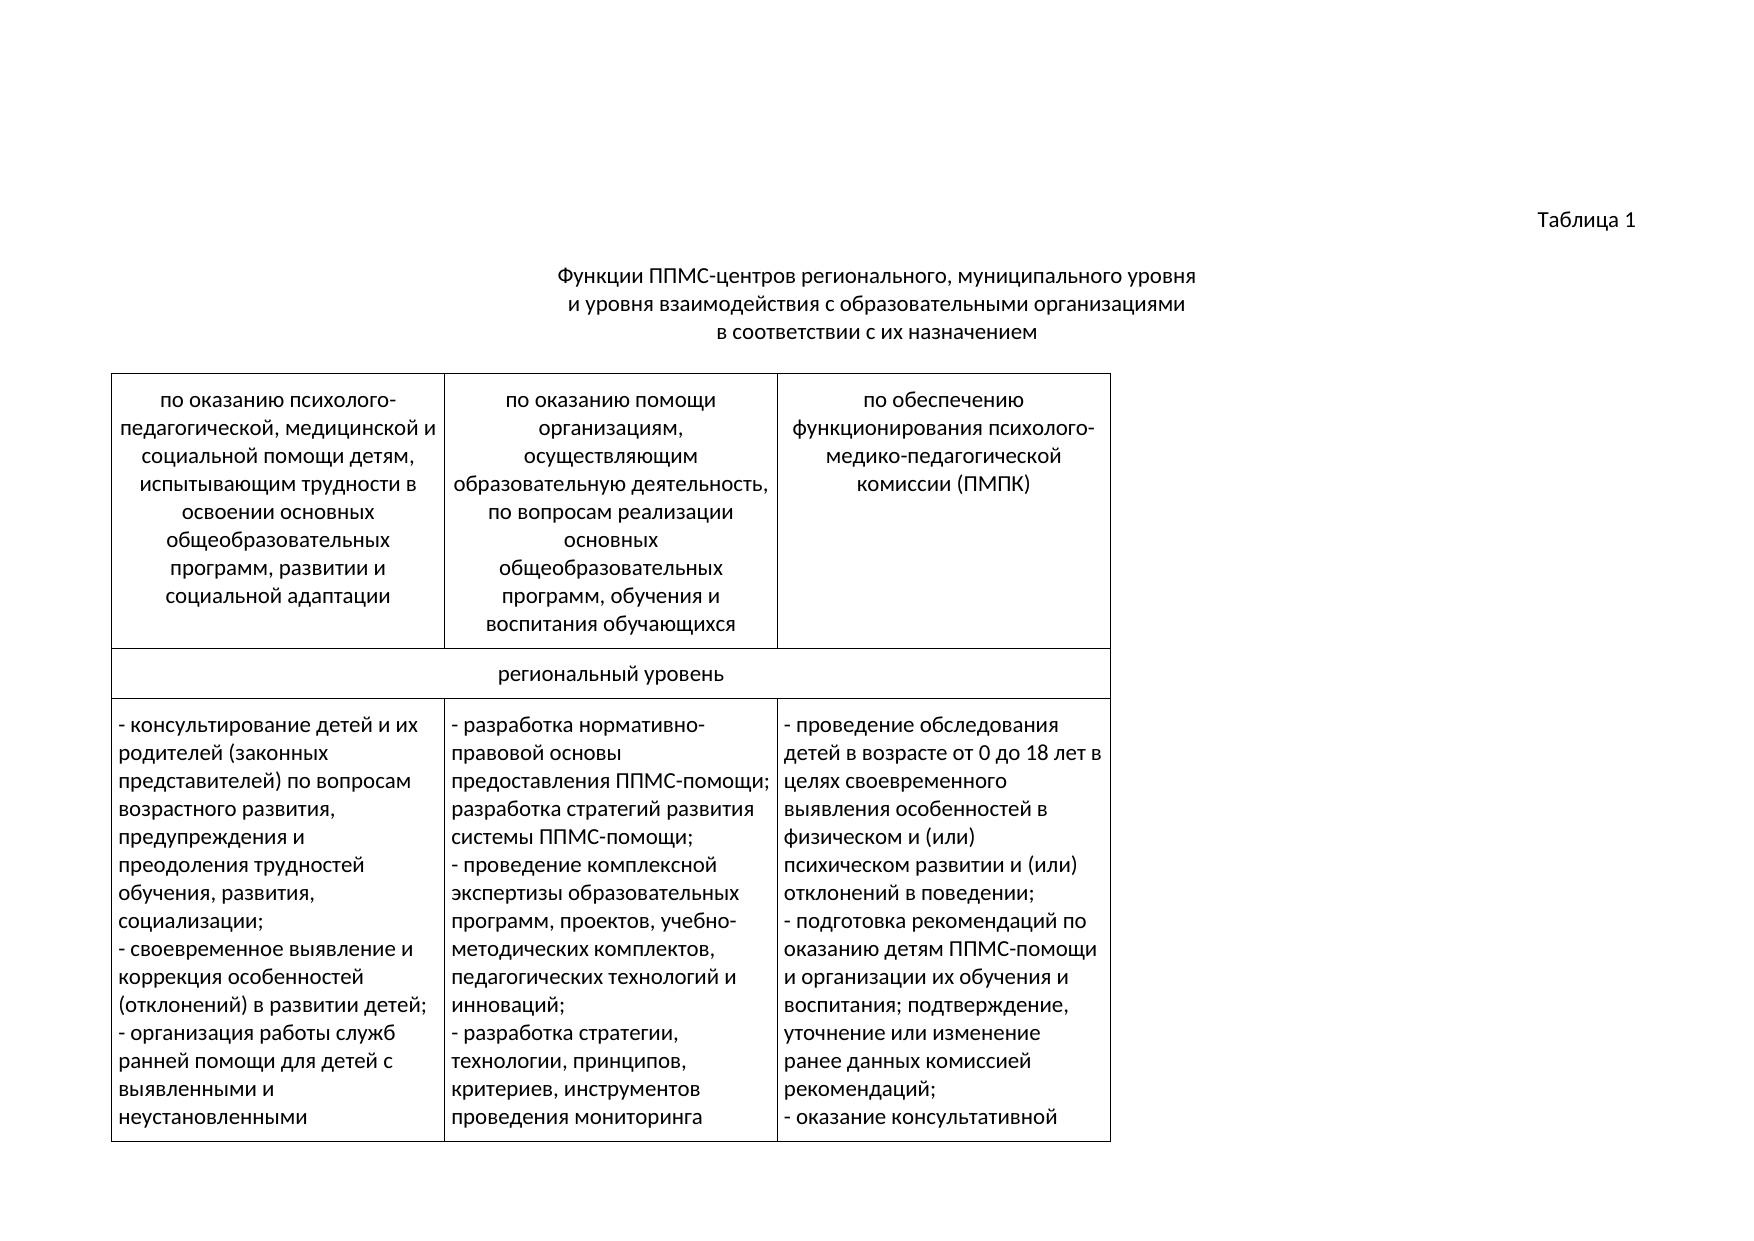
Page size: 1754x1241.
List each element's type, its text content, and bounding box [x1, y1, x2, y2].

table_header по оказанию помощи организациям, осуществляющим образовательную деятельность, по вопросам реализации основных общеобразовательных программ, обучения и воспитания обучающихся [445, 374, 777, 648]
text Таблица 1 [118, 205, 1636, 233]
text Функции ППМС-центров регионального, муниципального уровня [118, 261, 1636, 289]
table_header по оказанию психолого-педагогической, медицинской и социальной помощи детям, испытывающим трудности в освоении основных общеобразовательных программ, развитии и социальной адаптации [112, 374, 444, 648]
text в соответствии с их назначением [118, 317, 1636, 345]
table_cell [445, 699, 777, 1141]
text и уровня взаимодействия с образовательными организациями [118, 289, 1636, 317]
table_header по обеспечению функционирования психолого-медико-педагогической комиссии (ПМПК) [778, 374, 1110, 648]
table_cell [112, 699, 444, 1141]
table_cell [778, 699, 1110, 1141]
table_cell региональный уровень [112, 649, 1110, 698]
